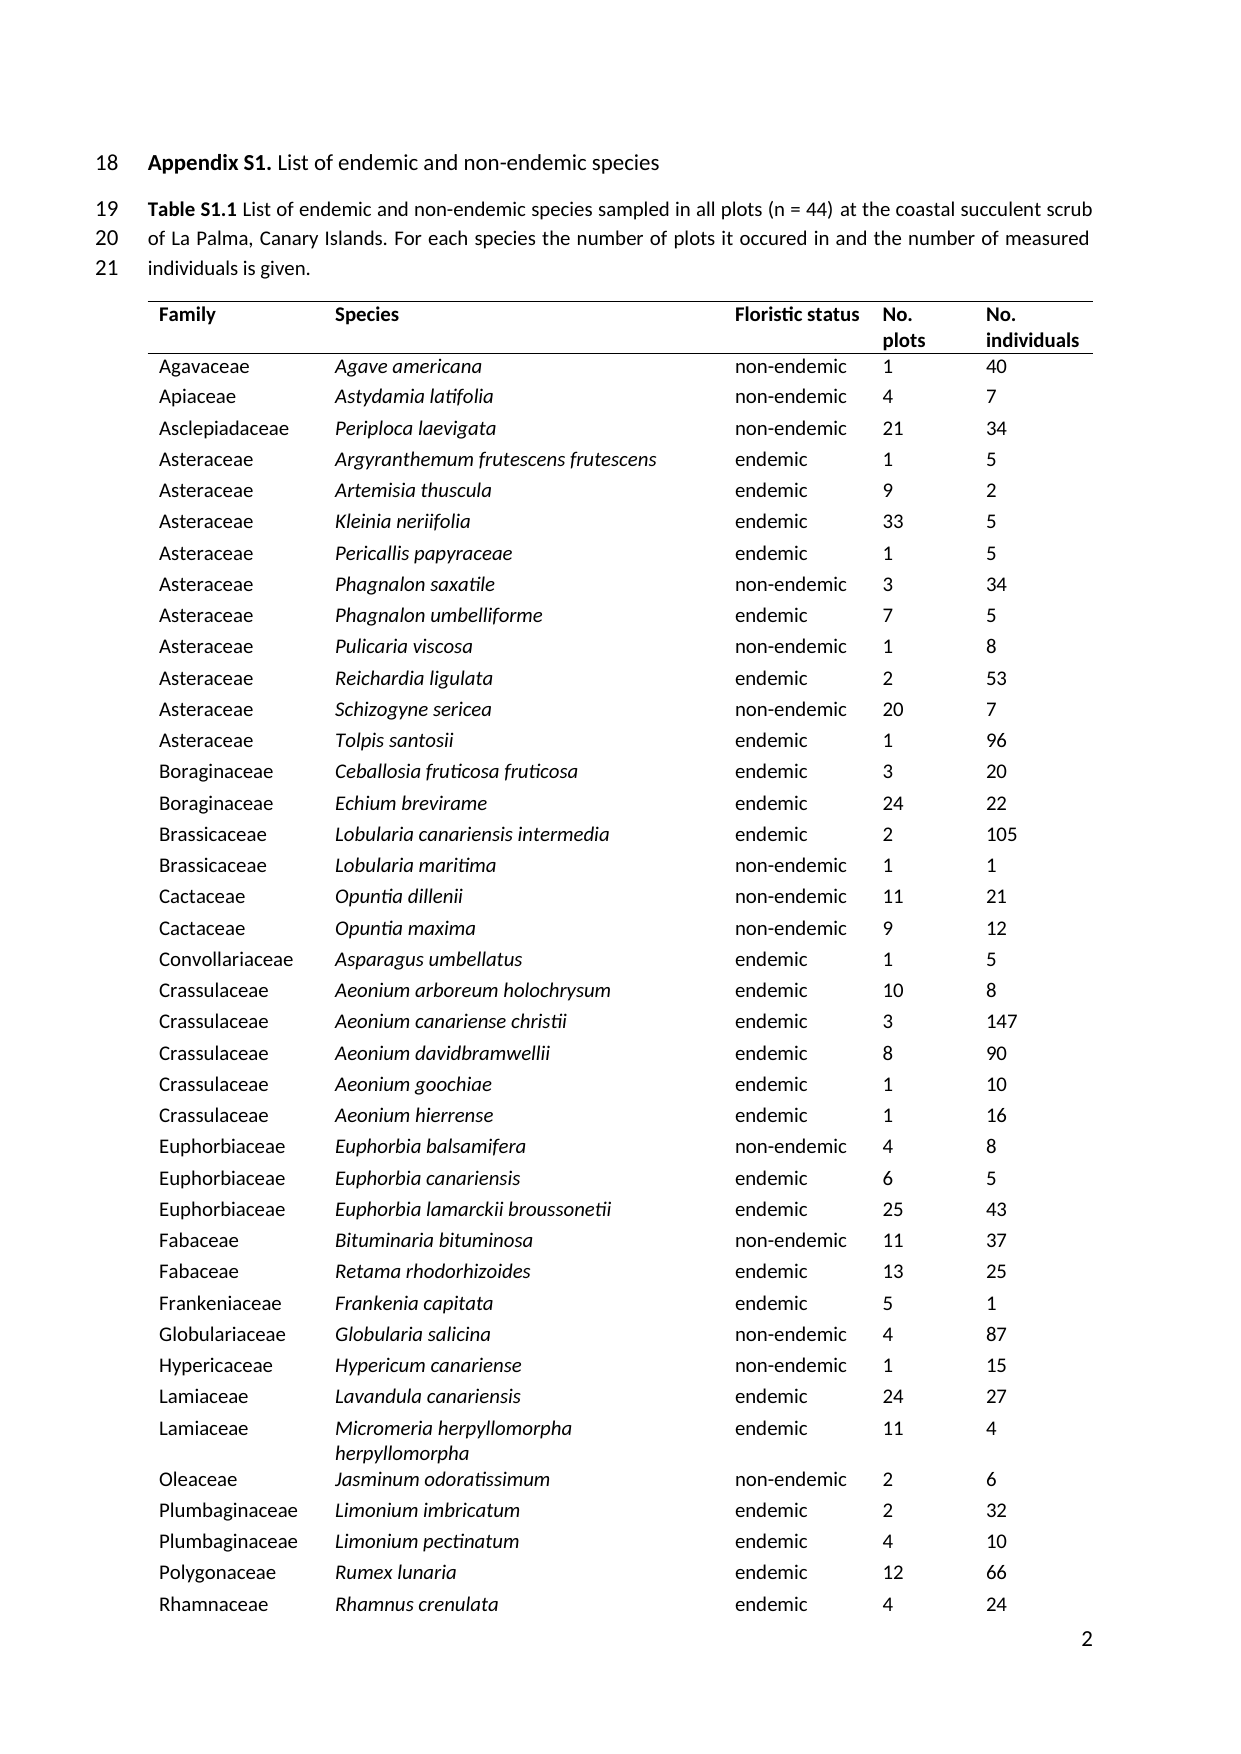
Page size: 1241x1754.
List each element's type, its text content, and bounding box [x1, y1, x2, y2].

table_cell endemic [724, 446, 871, 477]
table_cell Euphorbiaceae [148, 1134, 324, 1165]
table_cell 37 [975, 1228, 1093, 1259]
table_cell 4 [871, 1528, 974, 1559]
table_cell 8 [871, 1040, 974, 1071]
table_cell Aeonium canariense christii [324, 1009, 723, 1040]
table_cell endemic [724, 728, 871, 759]
table_cell endemic [724, 509, 871, 540]
table_header Species [324, 302, 723, 352]
table_cell endemic [724, 1103, 871, 1134]
table_cell 96 [975, 728, 1093, 759]
table_cell non-endemic [724, 354, 871, 384]
table_cell Aeonium hierrense [324, 1103, 723, 1134]
table_cell endemic [724, 1259, 871, 1290]
table_cell Euphorbia balsamifera [324, 1134, 723, 1165]
table_cell 5 [975, 509, 1093, 540]
table_cell 11 [871, 1415, 974, 1466]
table_cell 34 [975, 571, 1093, 602]
table_cell 1 [871, 946, 974, 977]
table_cell Brassicaceae [148, 821, 324, 852]
table_cell Plumbaginaceae [148, 1497, 324, 1528]
table_cell 16 [975, 1103, 1093, 1134]
table_cell 1 [871, 1353, 974, 1384]
table_cell Reichardia ligulata [324, 665, 723, 696]
table_cell Rhamnaceae [148, 1591, 324, 1622]
table_cell 2 [871, 1466, 974, 1497]
table_cell Astydamia latifolia [324, 384, 723, 415]
table_cell 4 [871, 1591, 974, 1622]
table_cell endemic [724, 821, 871, 852]
text Appendix S1. List of endemic and non-endemic species [148, 148, 1093, 176]
table_cell 4 [871, 1321, 974, 1352]
table_cell Euphorbiaceae [148, 1196, 324, 1227]
table_cell non-endemic [724, 571, 871, 602]
table_cell Crassulaceae [148, 978, 324, 1009]
table_header No. plots [871, 302, 974, 352]
table_cell Kleinia neriifolia [324, 509, 723, 540]
table_cell Limonium pectinatum [324, 1528, 723, 1559]
table_cell 1 [975, 1290, 1093, 1321]
table_cell Tolpis santosii [324, 728, 723, 759]
table_cell 5 [975, 603, 1093, 634]
table_cell 24 [975, 1591, 1093, 1622]
table_cell Agave americana [324, 354, 723, 384]
table_cell 10 [975, 1071, 1093, 1102]
table_cell Jasminum odoratissimum [324, 1466, 723, 1497]
table_header Family [148, 302, 324, 352]
table_cell 6 [871, 1165, 974, 1196]
table_cell Asparagus umbellatus [324, 946, 723, 977]
table_cell 25 [871, 1196, 974, 1227]
table_cell 40 [975, 354, 1093, 384]
table_cell Frankeniaceae [148, 1290, 324, 1321]
table_cell Oleaceae [148, 1466, 324, 1497]
table_cell 5 [975, 1165, 1093, 1196]
table_cell Schizogyne sericea [324, 696, 723, 727]
table_cell endemic [724, 759, 871, 790]
table_cell Opuntia dillenii [324, 884, 723, 915]
table_cell endemic [724, 540, 871, 571]
table_cell Aeonium goochiae [324, 1071, 723, 1102]
table_cell 20 [871, 696, 974, 727]
table_cell Asclepiadaceae [148, 415, 324, 446]
table_cell 1 [871, 634, 974, 665]
table_cell 13 [871, 1259, 974, 1290]
table_cell 43 [975, 1196, 1093, 1227]
table_cell 1 [871, 354, 974, 384]
table_cell Aeonium davidbramwellii [324, 1040, 723, 1071]
table_cell Boraginaceae [148, 790, 324, 821]
table_cell 34 [975, 415, 1093, 446]
table_cell 1 [871, 853, 974, 884]
table_cell endemic [724, 1196, 871, 1227]
table_cell Lobularia canariensis intermedia [324, 821, 723, 852]
table_cell 4 [975, 1415, 1093, 1466]
table_cell Rhamnus crenulata [324, 1591, 723, 1622]
table_cell Brassicaceae [148, 853, 324, 884]
table_cell Asteraceae [148, 571, 324, 602]
table_cell Asteraceae [148, 696, 324, 727]
table_cell Argyranthemum frutescens frutescens [324, 446, 723, 477]
table_cell Micromeria herpyllomorpha herpyllomorpha [324, 1415, 723, 1466]
table_cell Agavaceae [148, 354, 324, 384]
table_cell non-endemic [724, 884, 871, 915]
table_cell Echium brevirame [324, 790, 723, 821]
table_cell 10 [975, 1528, 1093, 1559]
table_header Floristic status [724, 302, 871, 352]
table_cell Cactaceae [148, 884, 324, 915]
table_cell endemic [724, 1071, 871, 1102]
table_cell non-endemic [724, 1228, 871, 1259]
table_cell 7 [975, 384, 1093, 415]
table_cell 8 [975, 634, 1093, 665]
table_cell 22 [975, 790, 1093, 821]
table_cell endemic [724, 665, 871, 696]
table_cell 20 [975, 759, 1093, 790]
table_cell Crassulaceae [148, 1040, 324, 1071]
table_cell Cactaceae [148, 915, 324, 946]
table_cell 21 [871, 415, 974, 446]
table_cell Crassulaceae [148, 1071, 324, 1102]
table_cell 105 [975, 821, 1093, 852]
table_cell 1 [871, 1103, 974, 1134]
table_cell 1 [871, 446, 974, 477]
table_cell Hypericaceae [148, 1353, 324, 1384]
table_cell endemic [724, 1591, 871, 1622]
table_cell Asteraceae [148, 634, 324, 665]
table_cell 2 [871, 665, 974, 696]
table_cell endemic [724, 1415, 871, 1466]
table_cell Pulicaria viscosa [324, 634, 723, 665]
table_cell non-endemic [724, 853, 871, 884]
table_cell 6 [975, 1466, 1093, 1497]
table_cell Asteraceae [148, 478, 324, 509]
table_cell Phagnalon saxatile [324, 571, 723, 602]
table_cell Asteraceae [148, 540, 324, 571]
table_cell endemic [724, 1040, 871, 1071]
table_header No. individuals [975, 302, 1093, 352]
table_cell Rumex lunaria [324, 1560, 723, 1591]
table_cell Globulariaceae [148, 1321, 324, 1352]
table_cell 3 [871, 1009, 974, 1040]
table_cell 1 [871, 1071, 974, 1102]
table_cell Opuntia maxima [324, 915, 723, 946]
table_cell Asteraceae [148, 665, 324, 696]
table_cell endemic [724, 1560, 871, 1591]
table_cell 90 [975, 1040, 1093, 1071]
table_cell endemic [724, 790, 871, 821]
table_cell Asteraceae [148, 728, 324, 759]
table_cell 4 [871, 384, 974, 415]
table_cell 87 [975, 1321, 1093, 1352]
table_cell 2 [975, 478, 1093, 509]
table_cell Bituminaria bituminosa [324, 1228, 723, 1259]
table_cell Crassulaceae [148, 1009, 324, 1040]
table_cell 147 [975, 1009, 1093, 1040]
table_cell Lamiaceae [148, 1415, 324, 1466]
table_cell 21 [975, 884, 1093, 915]
table_cell Lobularia maritima [324, 853, 723, 884]
table_cell non-endemic [724, 1134, 871, 1165]
table_cell 2 [871, 821, 974, 852]
table_cell Retama rhodorhizoides [324, 1259, 723, 1290]
table_cell Crassulaceae [148, 1103, 324, 1134]
table_cell endemic [724, 1290, 871, 1321]
table_cell Fabaceae [148, 1259, 324, 1290]
table_cell 2 [871, 1497, 974, 1528]
table_cell Lamiaceae [148, 1384, 324, 1415]
table_cell 11 [871, 884, 974, 915]
table_cell Aeonium arboreum holochrysum [324, 978, 723, 1009]
table_cell Hypericum canariense [324, 1353, 723, 1384]
table_cell Polygonaceae [148, 1560, 324, 1591]
table_cell Asteraceae [148, 446, 324, 477]
text Table S1.1 List of endemic and non-endemic species sampled in all plots (n = 44) at the coastal succulent scrub of La Palma, Canary Islands. For each species the number of plots it occured in and the number of measured individuals is given. [148, 196, 1093, 280]
table_cell 4 [871, 1134, 974, 1165]
table_cell endemic [724, 478, 871, 509]
table_cell endemic [724, 1497, 871, 1528]
table_cell 9 [871, 478, 974, 509]
table_cell Pericallis papyraceae [324, 540, 723, 571]
table_cell 10 [871, 978, 974, 1009]
table_cell endemic [724, 946, 871, 977]
table_cell non-endemic [724, 696, 871, 727]
table_cell Boraginaceae [148, 759, 324, 790]
table_cell 3 [871, 571, 974, 602]
table_cell Fabaceae [148, 1228, 324, 1259]
table_cell endemic [724, 1384, 871, 1415]
table_cell Artemisia thuscula [324, 478, 723, 509]
table_cell Asteraceae [148, 509, 324, 540]
table_cell 33 [871, 509, 974, 540]
table_cell endemic [724, 1165, 871, 1196]
table_cell 11 [871, 1228, 974, 1259]
table_cell non-endemic [724, 915, 871, 946]
table_cell Euphorbia canariensis [324, 1165, 723, 1196]
table_cell Apiaceae [148, 384, 324, 415]
table_cell 1 [975, 853, 1093, 884]
table_cell 5 [975, 540, 1093, 571]
table_cell 5 [871, 1290, 974, 1321]
table_cell 8 [975, 978, 1093, 1009]
table_cell non-endemic [724, 634, 871, 665]
table_cell 66 [975, 1560, 1093, 1591]
table_cell non-endemic [724, 1321, 871, 1352]
table_cell endemic [724, 603, 871, 634]
table_cell endemic [724, 978, 871, 1009]
table_cell Asteraceae [148, 603, 324, 634]
table_cell 8 [975, 1134, 1093, 1165]
table_cell 53 [975, 665, 1093, 696]
table_cell non-endemic [724, 384, 871, 415]
table_cell Frankenia capitata [324, 1290, 723, 1321]
table_cell endemic [724, 1009, 871, 1040]
table_cell 24 [871, 790, 974, 821]
table_cell Ceballosia fruticosa fruticosa [324, 759, 723, 790]
table_cell endemic [724, 1528, 871, 1559]
table_cell 12 [871, 1560, 974, 1591]
table_cell non-endemic [724, 415, 871, 446]
table_cell 25 [975, 1259, 1093, 1290]
table_cell 3 [871, 759, 974, 790]
table_cell Plumbaginaceae [148, 1528, 324, 1559]
table_cell Limonium imbricatum [324, 1497, 723, 1528]
table_cell Euphorbiaceae [148, 1165, 324, 1196]
table_cell 7 [871, 603, 974, 634]
table_cell Convollariaceae [148, 946, 324, 977]
table_cell Euphorbia lamarckii broussonetii [324, 1196, 723, 1227]
table_cell 1 [871, 728, 974, 759]
table_cell Globularia salicina [324, 1321, 723, 1352]
table_cell non-endemic [724, 1466, 871, 1497]
table_cell 24 [871, 1384, 974, 1415]
table_cell Lavandula canariensis [324, 1384, 723, 1415]
table_cell 9 [871, 915, 974, 946]
table_cell Phagnalon umbelliforme [324, 603, 723, 634]
table_cell 1 [871, 540, 974, 571]
table_cell 5 [975, 446, 1093, 477]
table_cell 7 [975, 696, 1093, 727]
table_cell 32 [975, 1497, 1093, 1528]
table_cell 12 [975, 915, 1093, 946]
table_cell non-endemic [724, 1353, 871, 1384]
table_cell Periploca laevigata [324, 415, 723, 446]
table_cell 15 [975, 1353, 1093, 1384]
table_cell 27 [975, 1384, 1093, 1415]
table_cell 5 [975, 946, 1093, 977]
